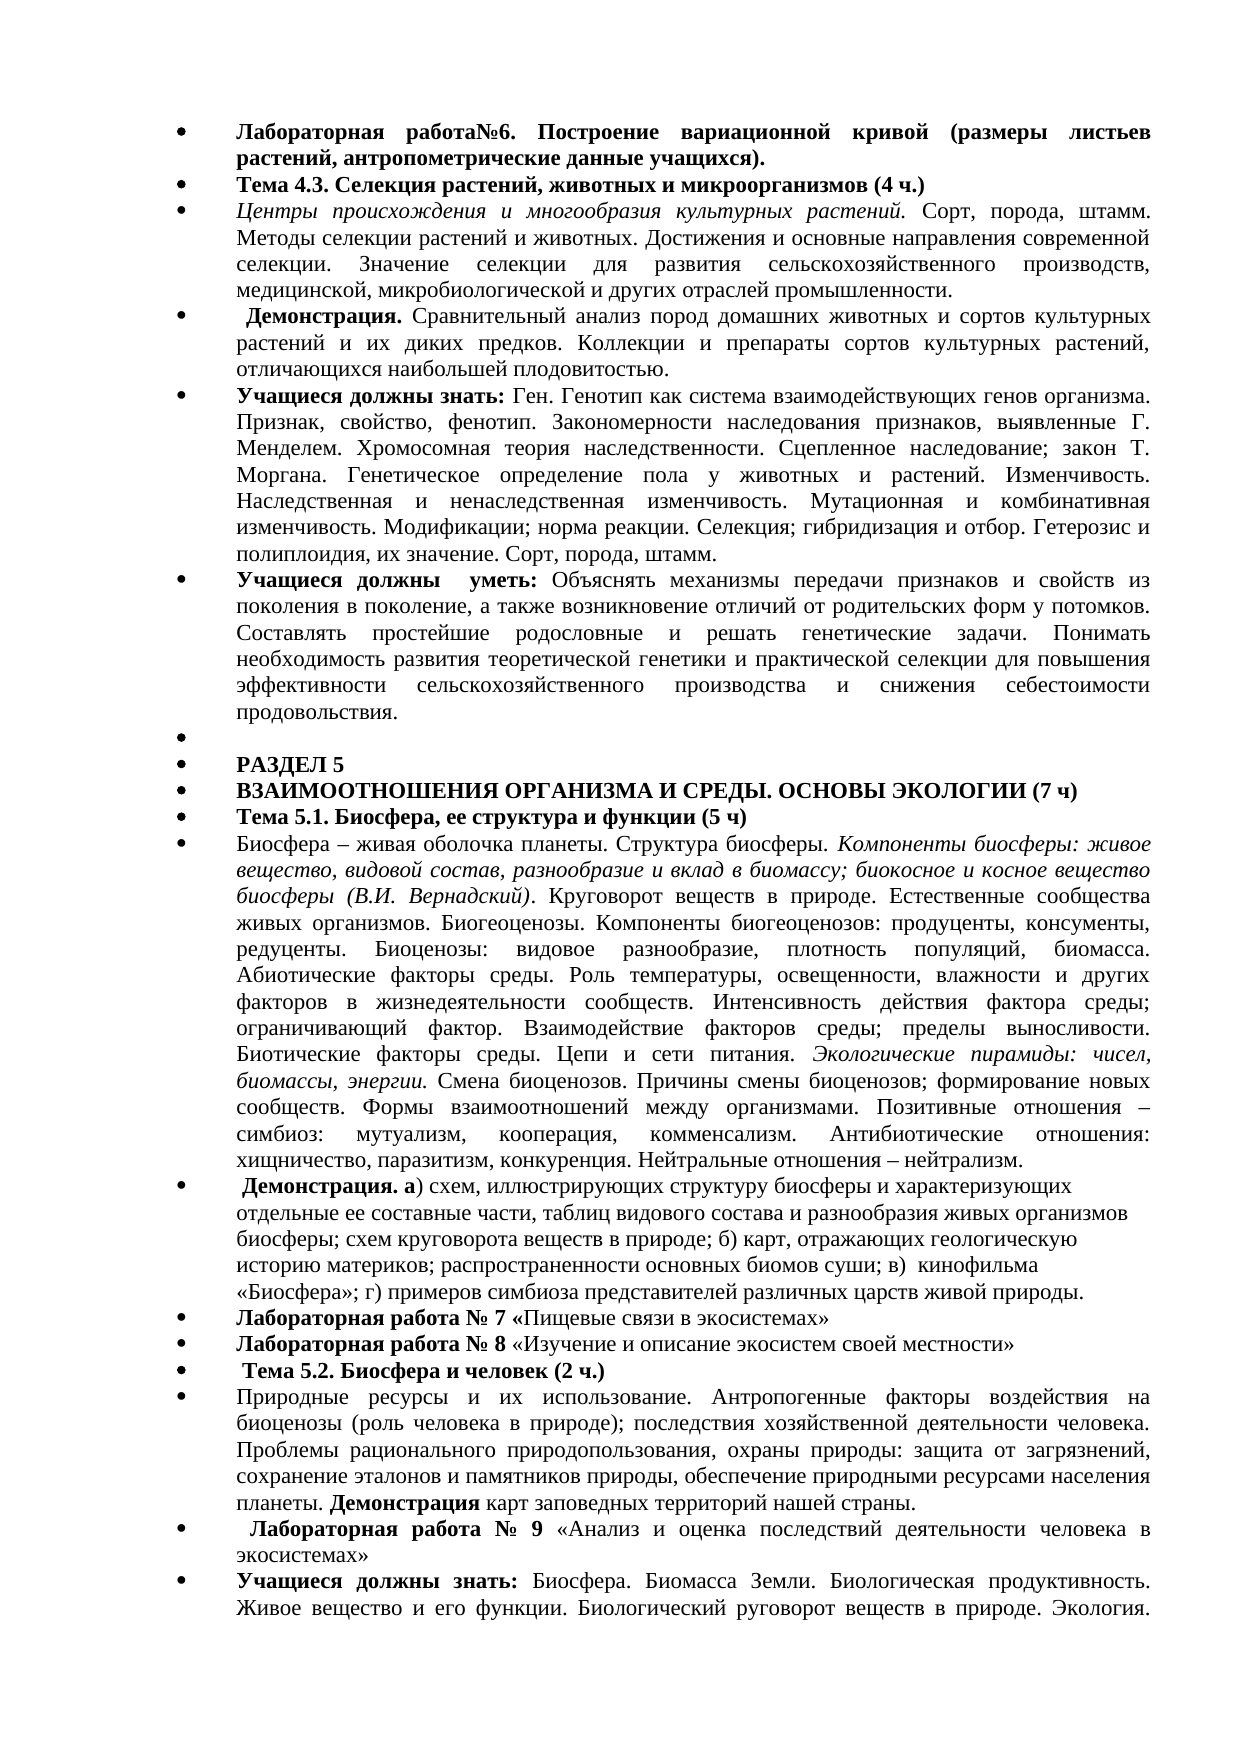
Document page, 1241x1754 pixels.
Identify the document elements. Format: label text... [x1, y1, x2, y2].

list Лабораторная работа№6. Построение вариационной кривой (размеры листьев растений, антропометрические данные учащихся). [177, 118, 1152, 171]
list Тема 5.1. Биосфера, ее структура и функции (5 ч) [177, 803, 1152, 830]
list Центры происхождения и многообразия культурных растений. Сорт, порода, штамм. Методы селекции растений и животных. Достижения и основные направления современной селекции. Значение селекции для развития сельскохозяйственного производств, медицинской, микробиологической и других отраслей промышленности. [177, 197, 1152, 303]
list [177, 1568, 1152, 1620]
list Учащиеся должны знать: Ген. Генотип как система взаимодействующих генов организма. Признак, свойство, фенотип. Закономерности наследования признаков, выявленные Г. Менделем. Хромосомная теория наследственности. Сцепленное наследование; закон Т. Моргана. Генетическое определение пола у животных и растений. Изменчивость. Наследственная и ненаследственная изменчивость. Мутационная и комбинативная изменчивость. Модификации; норма реакции. Селекция; гибридизация и отбор. Гетерозис и полиплоидия, их значение. Сорт, порода, штамм. [177, 382, 1152, 566]
list Тема 5.2. Биосфера и человек (2 ч.) [177, 1357, 1152, 1383]
list Биосфера – живая оболочка планеты. Структура биосферы. Компоненты биосферы: живое вещество, видовой состав, разнообразие и вклад в биомассу; биокосное и косное вещество биосферы (В.И. Вернадский). Круговорот веществ в природе. Естественные сообщества живых организмов. Биогеоценозы. Компоненты биогеоценозов: продуценты, консументы, редуценты. Биоценозы: видовое разнообразие, плотность популяций, биомасса. Абиотические факторы среды. Роль температуры, освещенности, влажности и других факторов в жизнедеятельности сообществ. Интенсивность действия фактора среды; ограничивающий фактор. Взаимодействие факторов среды; пределы выносливости. Биотические факторы среды. Цепи и сети питания. Экологические пирамиды: чисел, биомассы, энергии. Смена биоценозов. Причины смены биоценозов; формирование новых сообществ. Формы взаимоотношений между организмами. Позитивные отношения – симбиоз: мутуализм, кооперация, комменсализм. Антибиотические отношения: хищничество, паразитизм, конкуренция. Нейтральные отношения – нейтрализм. [177, 830, 1152, 1172]
list Учащиеся должны уметь: Объяснять механизмы передачи признаков и свойств из поколения в поколение, а также возникновение отличий от родительских форм у потомков. Составлять простейшие родословные и решать генетические задачи. Понимать необходимость развития теоретической генетики и практической селекции для повышения эффективности сельскохозяйственного производства и снижения себестоимости продовольствия. [177, 566, 1152, 724]
list ВЗАИМООТНОШЕНИЯ ОРГАНИЗМА И СРЕДЫ. ОСНОВЫ ЭКОЛОГИИ (7 ч) [177, 777, 1152, 803]
list Лабораторная работа № 9 «Анализ и оценка последствий деятельности человека в экосистемах» [177, 1515, 1152, 1568]
list Лабораторная работа № 7 «Пищевые связи в экосистемах» [177, 1304, 1152, 1330]
list Природные ресурсы и их использование. Антропогенные факторы воздействия на биоценозы (роль человека в природе); последствия хозяйственной деятельности человека. Проблемы рационального природопользования, охраны природы: защита от загрязнений, сохранение эталонов и памятников природы, обеспечение природными ресурсами населения планеты. Демонстрация карт заповедных территорий нашей страны. [177, 1383, 1152, 1515]
list Демонстрация. Сравнительный анализ пород домашних животных и сортов культурных растений и их диких предков. Коллекции и препараты сортов культурных растений, отличающихся наибольшей плодовитостью. [177, 303, 1152, 382]
list Тема 4.3. Селекция растений, животных и микроорганизмов (4 ч.) [177, 171, 1152, 197]
list РАЗДЕЛ 5 [177, 751, 1152, 777]
list Демонстрация. а) схем, иллюстрирующих структуру биосферы и характеризующих отдельные ее составные части, таблиц видового состава и разнообразия живых организмов биосферы; схем круговорота веществ в природе; б) карт, отражающих геологическую историю материков; распространенности основных биомов суши; в) кинофильма «Биосфера»; г) примеров симбиоза представителей различных царств живой природы. [177, 1172, 1152, 1304]
list Лабораторная работа № 8 «Изучение и описание экосистем своей местности» [177, 1330, 1152, 1357]
